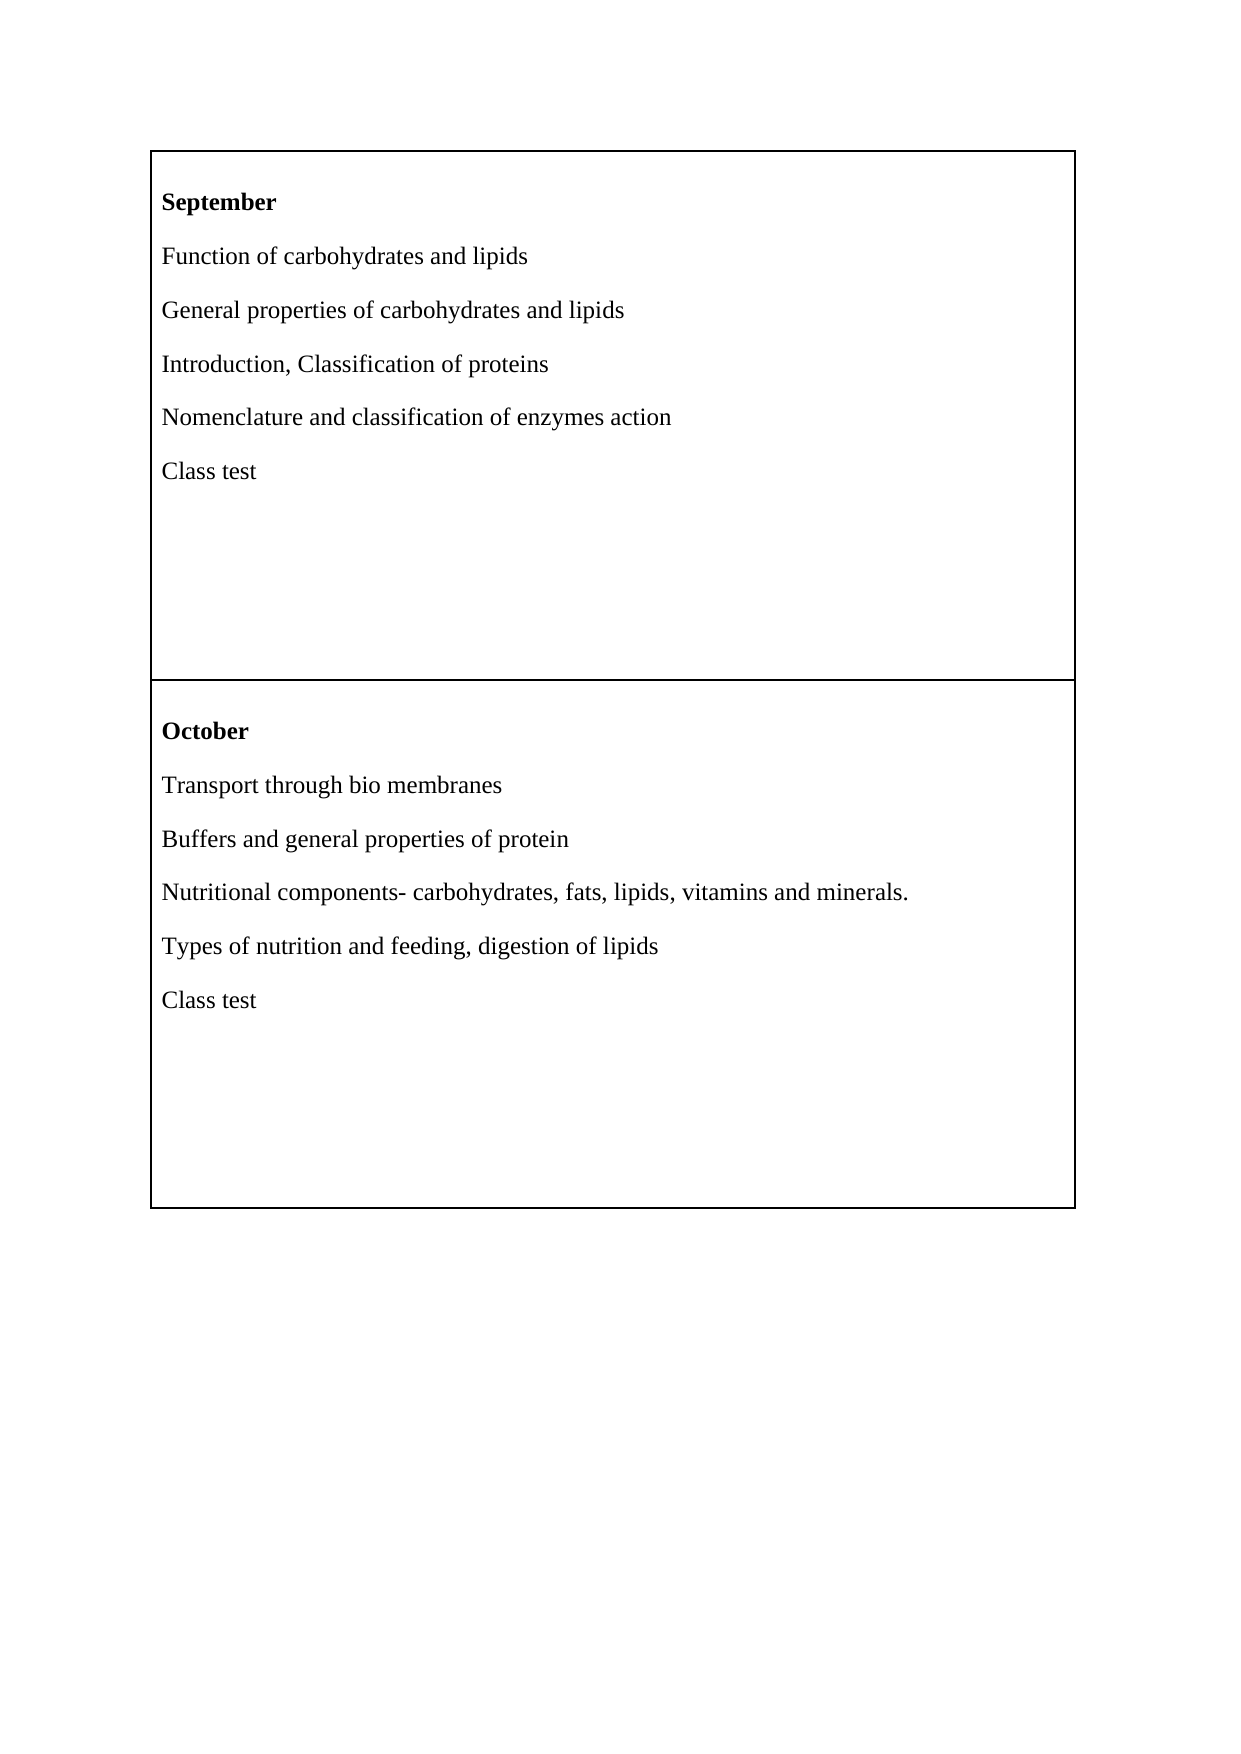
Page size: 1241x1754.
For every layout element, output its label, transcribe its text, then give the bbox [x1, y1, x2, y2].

table_cell September Function of carbohydrates and lipids General properties of carbohydrates and lipids Introduction, Classification of proteins Nomenclature and classification of enzymes action Class test [152, 152, 1074, 679]
table_cell October Transport through bio membranes Buffers and general properties of protein Nutritional components- carbohydrates, fats, lipids, vitamins and minerals. Types of nutrition and feeding, digestion of lipids Class test [152, 681, 1074, 1207]
